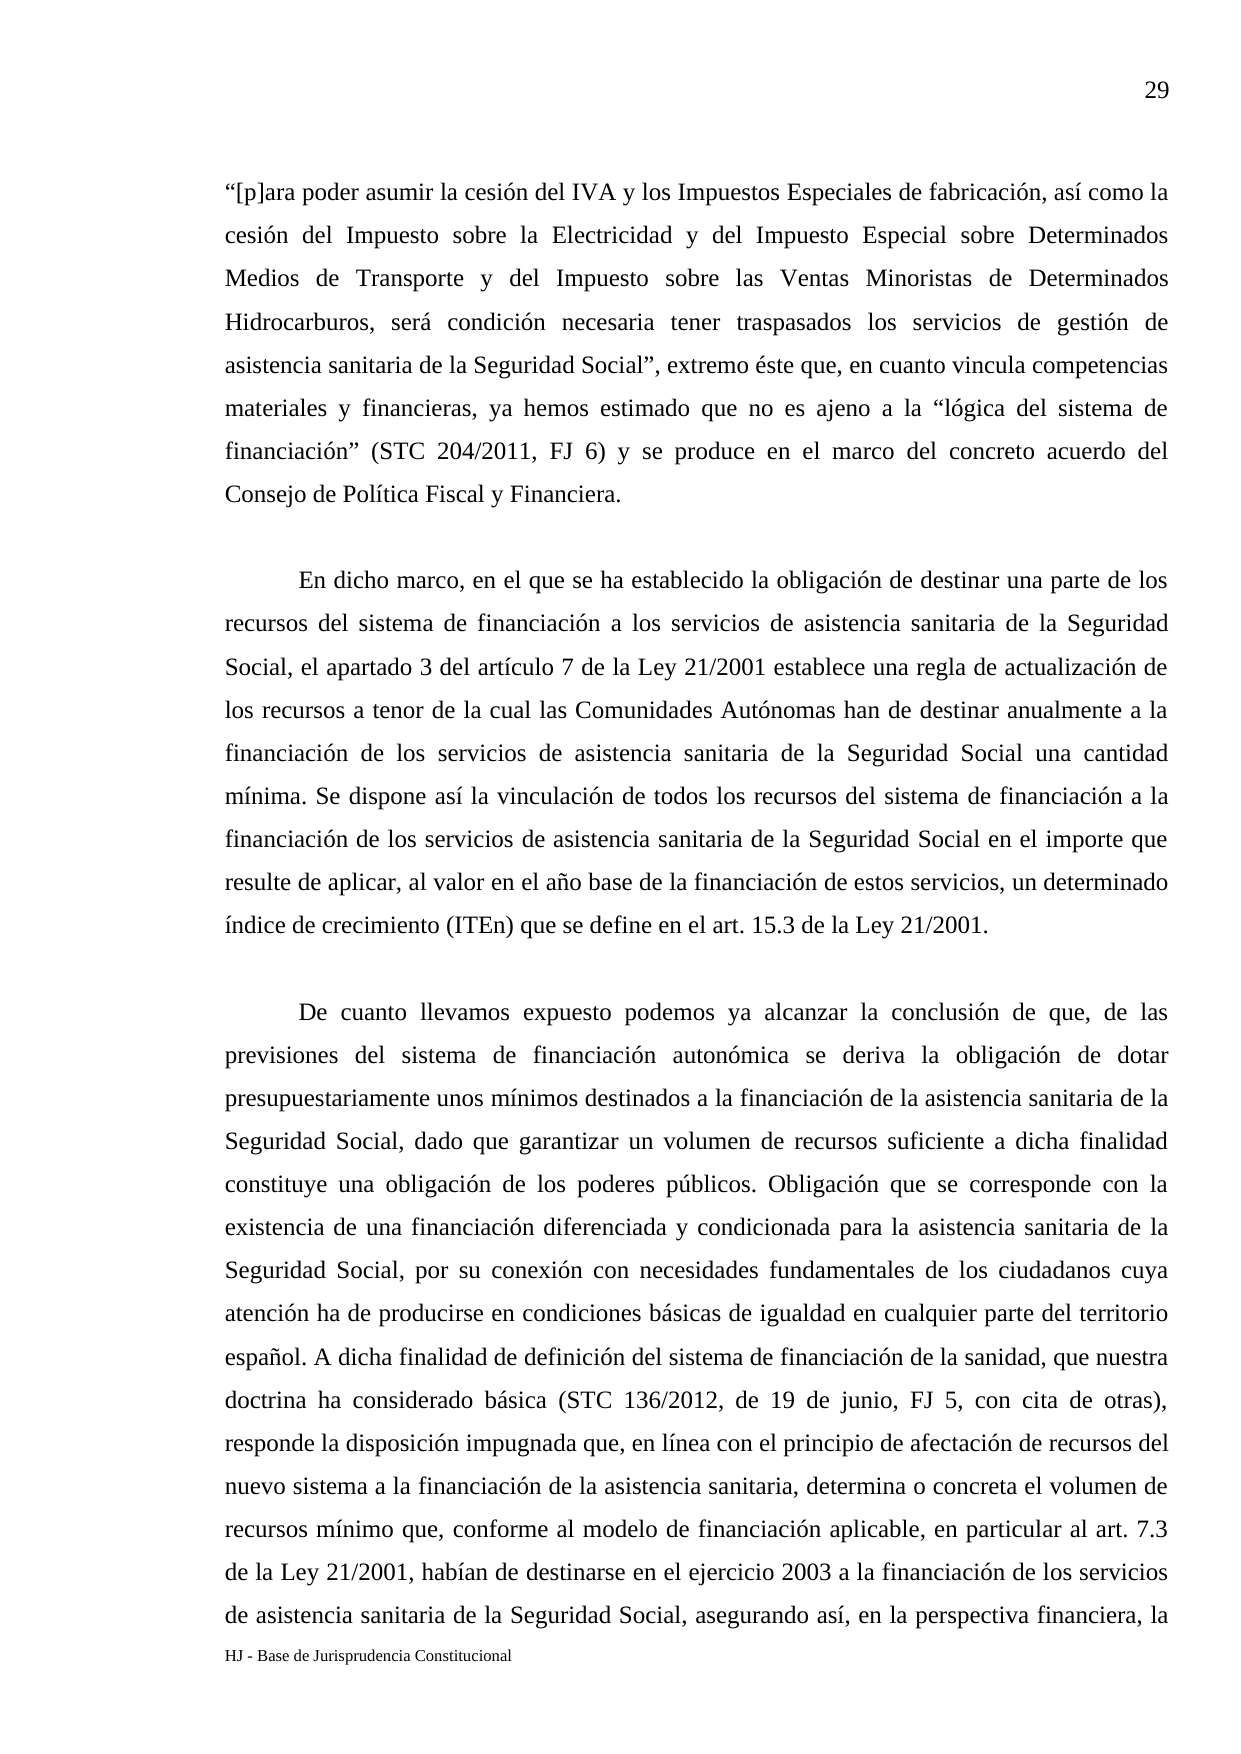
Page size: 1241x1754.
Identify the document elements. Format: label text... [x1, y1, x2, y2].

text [224, 177, 1169, 508]
text En dicho marco, en el que se ha establecido la obligación de destinar una parte de los recursos del sistema de financiación a los servicios de asistencia sanitaria de la Seguridad Social, el apartado 3 del artículo 7 de la Ley 21/2001 establece una regla de actualización de los recursos a tenor de la cual las Comunidades Autónomas han de destinar anualmente a la financiación de los servicios de asistencia sanitaria de la Seguridad Social una cantidad mínima. Se dispone así la vinculación de todos los recursos del sistema de financiación a la financiación de los servicios de asistencia sanitaria de la Seguridad Social en el importe que resulte de aplicar, al valor en el año base de la financiación de estos servicios, un determinado índice de crecimiento (ITEn) que se define en el art. 15.3 de la Ley 21/2001. [224, 565, 1169, 939]
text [224, 997, 1169, 1629]
